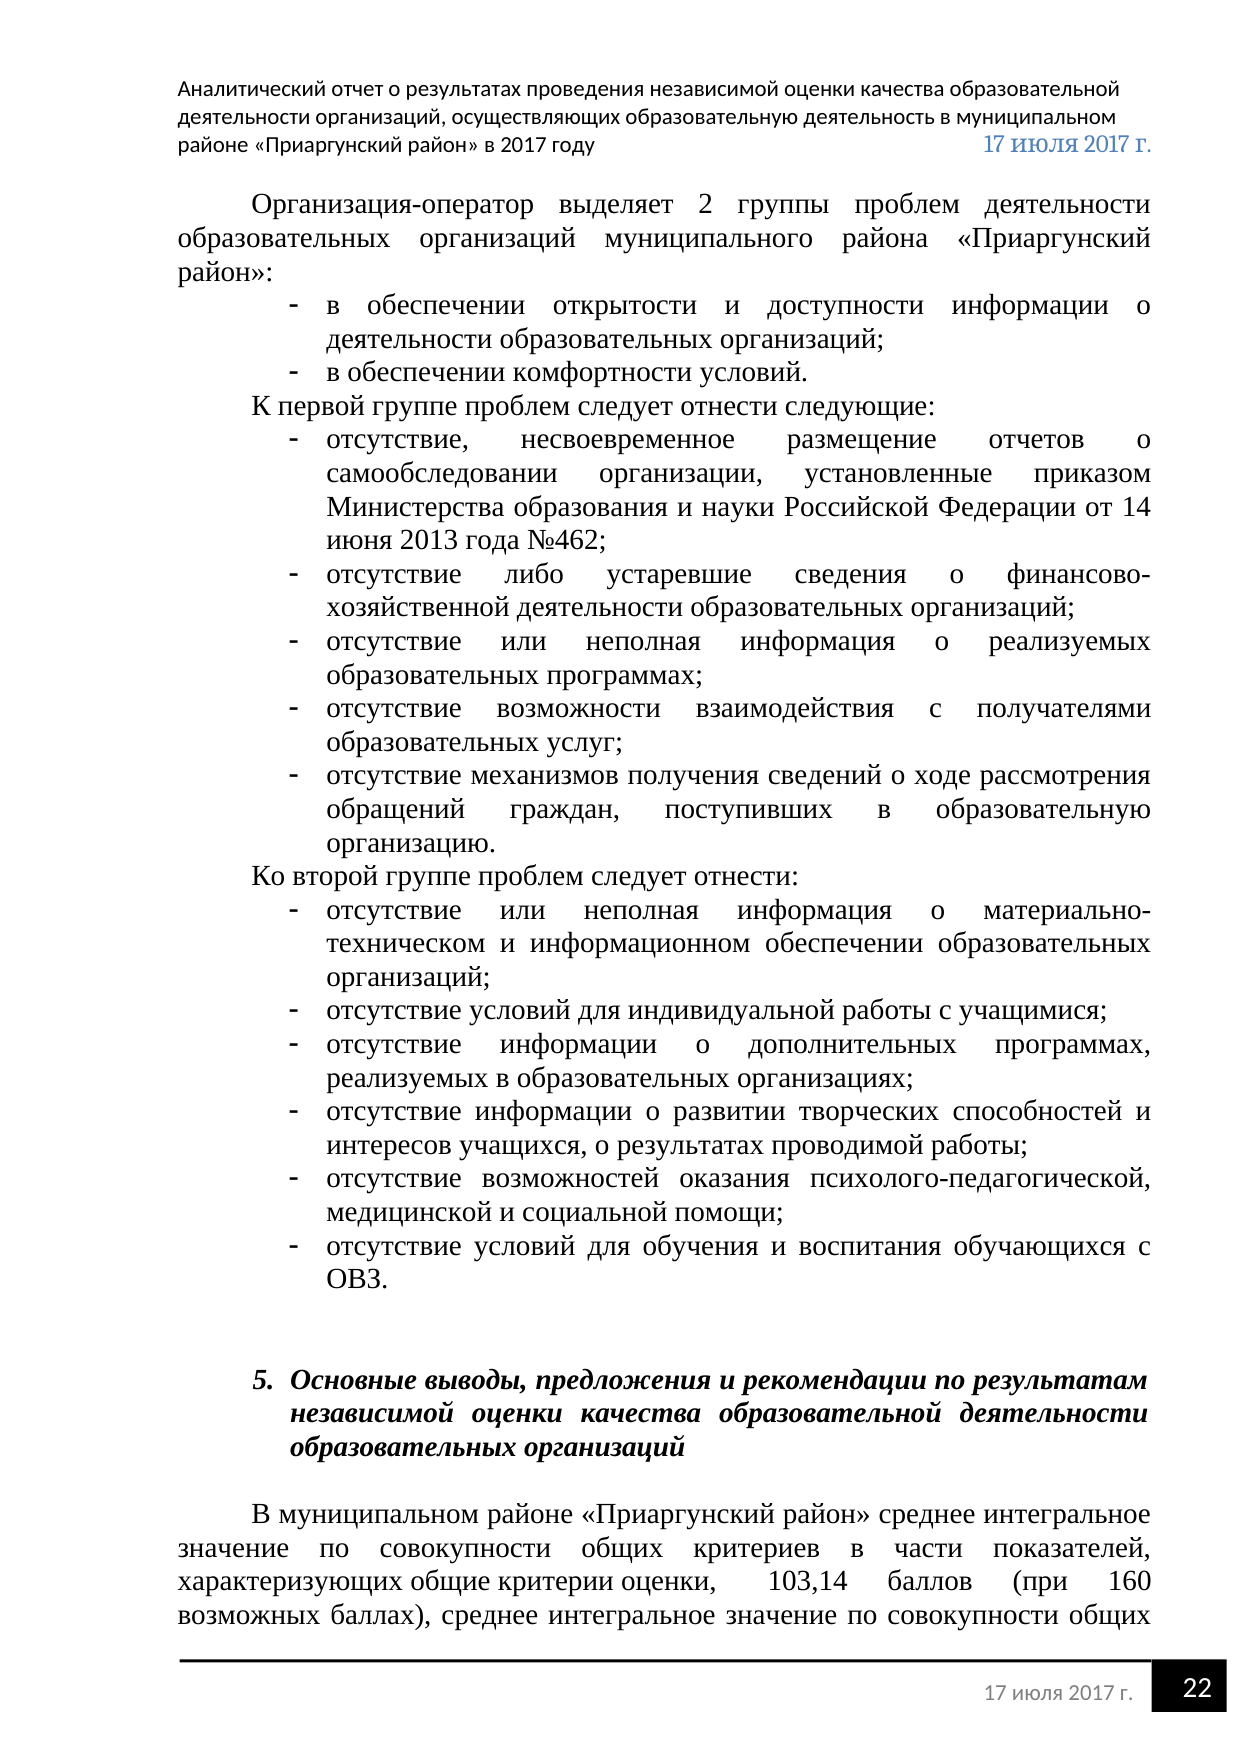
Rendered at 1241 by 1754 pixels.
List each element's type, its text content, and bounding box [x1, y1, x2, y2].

text Ко второй группе проблем следует отнести: [177, 858, 1152, 892]
list отсутствие либо устаревшие сведения о финансово-хозяйственной деятельности образовательных организаций; [288, 556, 1152, 623]
list отсутствие возможности взаимодействия с получателями образовательных услуг; [288, 690, 1152, 757]
text Организация-оператор выделяет 2 группы проблем деятельности образовательных организаций муниципального района «Приаргунский район»: [177, 187, 1152, 287]
list отсутствие информации о дополнительных программах, реализуемых в образовательных организациях; [288, 1026, 1152, 1093]
list Основные выводы, предложения и рекомендации по результатам независимой оценки качества образовательной деятельности образовательных организаций [252, 1362, 1152, 1463]
list в обеспечении комфортности условий. [288, 354, 1152, 388]
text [177, 1496, 1152, 1630]
text К первой группе проблем следует отнести следующие: [177, 388, 1152, 422]
list отсутствие информации о развитии творческих способностей и интересов учащихся, о результатах проводимой работы; [288, 1093, 1152, 1161]
list отсутствие механизмов получения сведений о ходе рассмотрения обращений граждан, поступивших в образовательную организацию. [288, 757, 1152, 858]
list отсутствие или неполная информация о материально-техническом и информационном обеспечении образовательных организаций; [288, 892, 1152, 992]
list отсутствие условий для обучения и воспитания обучающихся с ОВЗ. [288, 1228, 1152, 1295]
list отсутствие или неполная информация о реализуемых образовательных программах; [288, 623, 1152, 690]
list отсутствие возможностей оказания психолого-педагогической, медицинской и социальной помощи; [288, 1161, 1152, 1228]
list отсутствие условий для индивидуальной работы с учащимися; [288, 992, 1152, 1026]
list отсутствие, несвоевременное размещение отчетов о самообследовании организации, установленные приказом Министерства образования и науки Российской Федерации от 14 июня 2013 года №462; [288, 422, 1152, 556]
list в обеспечении открытости и доступности информации о деятельности образовательных организаций; [288, 287, 1152, 354]
